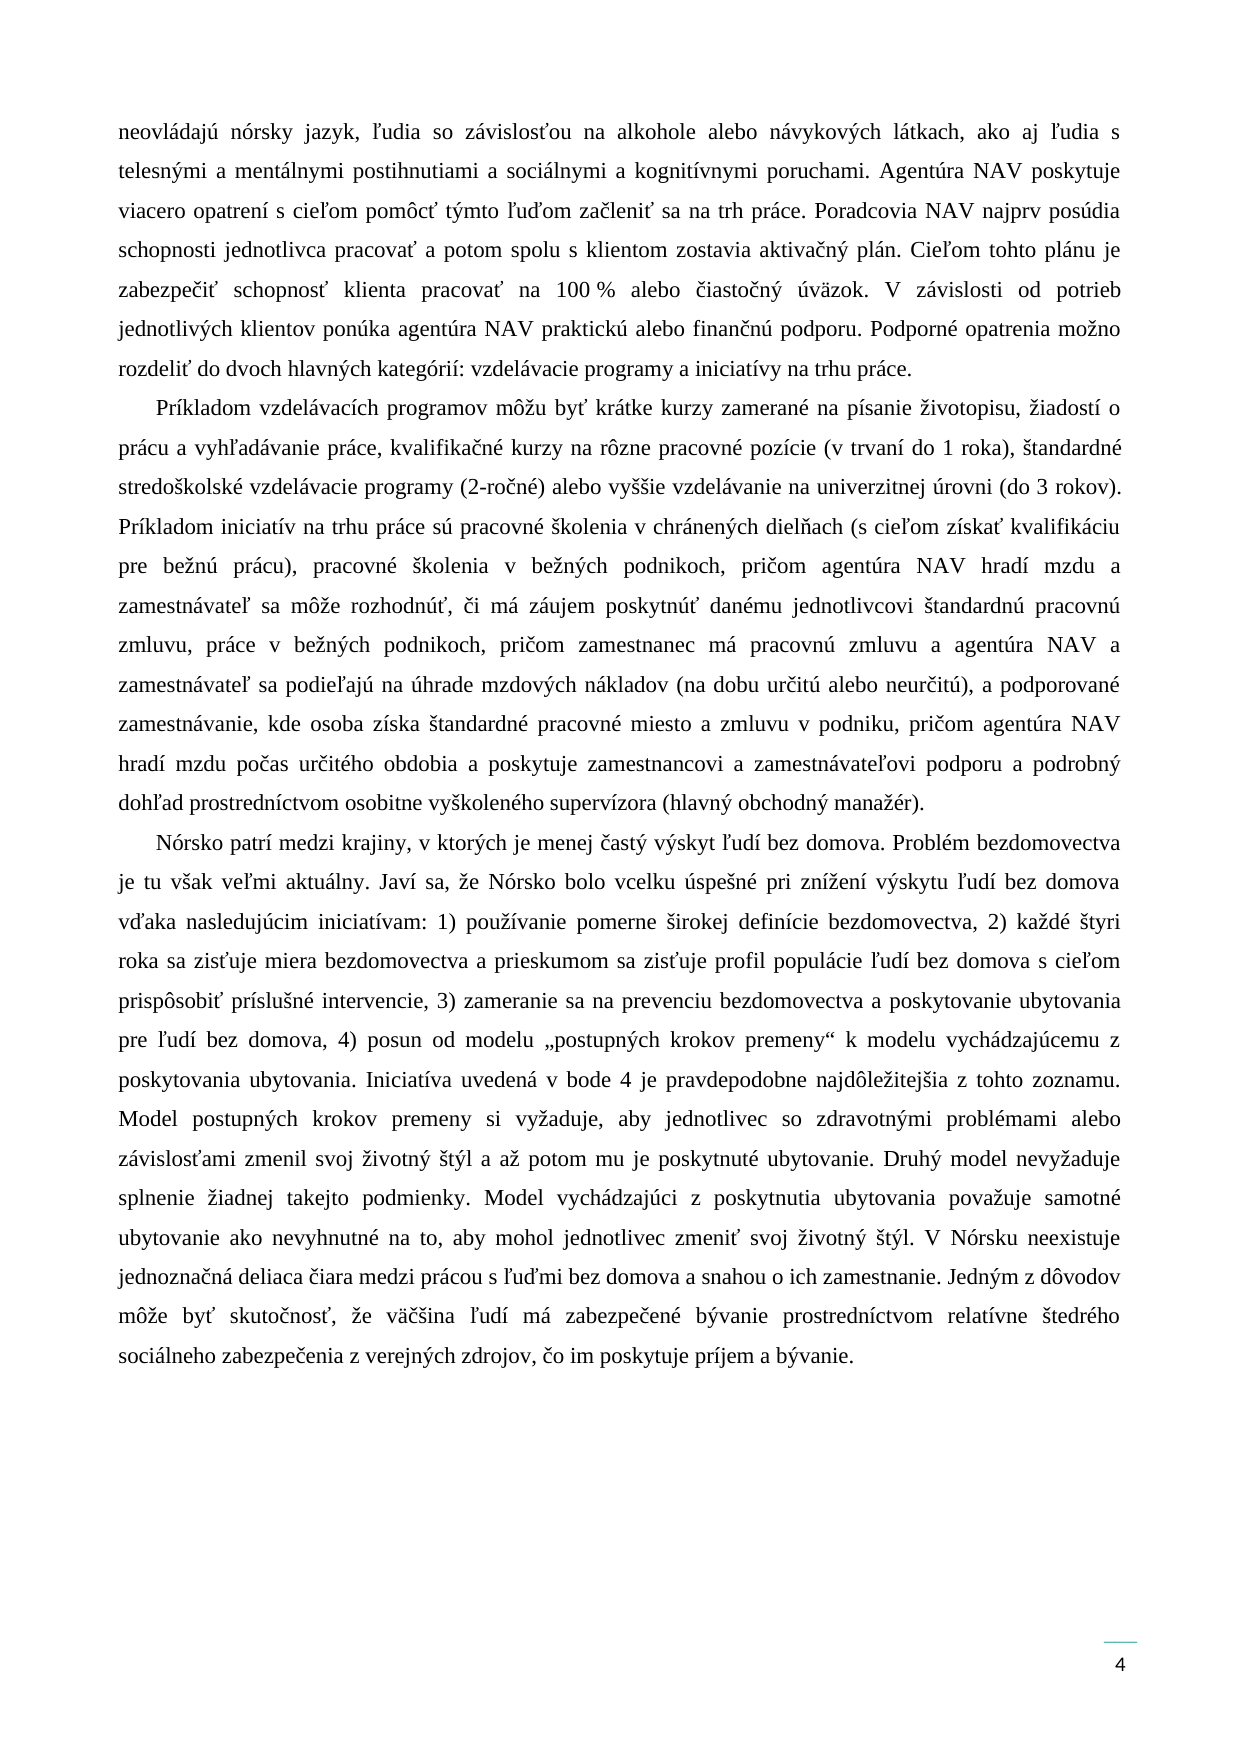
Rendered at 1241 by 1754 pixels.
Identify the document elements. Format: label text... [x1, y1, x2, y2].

text Nórsko patrí medzi krajiny, v ktorých je menej častý výskyt ľudí bez domova. Problém bezdomovectva je tu však veľmi aktuálny. Javí sa, že Nórsko bolo vcelku úspešné pri znížení výskytu ľudí bez domova vďaka nasledujúcim iniciatívam: 1) používanie pomerne širokej definície bezdomovectva, 2) každé štyri roka sa zisťuje miera bezdomovectva a prieskumom sa zisťuje profil populácie ľudí bez domova s cieľom prispôsobiť príslušné intervencie, 3) zameranie sa na prevenciu bezdomovectva a poskytovanie ubytovania pre ľudí bez domova, 4) posun od modelu „postupných krokov premeny“ k modelu vychádzajúcemu z poskytovania ubytovania. Iniciatíva uvedená v bode 4 je pravdepodobne najdôležitejšia z tohto zoznamu. Model postupných krokov premeny si vyžaduje, aby jednotlivec so zdravotnými problémami alebo závislosťami zmenil svoj životný štýl a až potom mu je poskytnuté ubytovanie. Druhý model nevyžaduje splnenie žiadnej takejto podmienky. Model vychádzajúci z poskytnutia ubytovania považuje samotné ubytovanie ako nevyhnutné na to, aby mohol jednotlivec zmeniť svoj životný štýl. V Nórsku neexistuje jednoznačná deliaca čiara medzi prácou s ľuďmi bez domova a snahou o ich zamestnanie. Jedným z dôvodov môže byť skutočnosť, že väčšina ľudí má zabezpečené bývanie prostredníctvom relatívne štedrého sociálneho zabezpečenia z verejných zdrojov, čo im poskytuje príjem a bývanie. [118, 829, 1122, 1368]
text Príkladom vzdelávacích programov môžu byť krátke kurzy zamerané na písanie životopisu, žiadostí o prácu a vyhľadávanie práce, kvalifikačné kurzy na rôzne pracovné pozície (v trvaní do 1 roka), štandardné stredoškolské vzdelávacie programy (2-ročné) alebo vyššie vzdelávanie na univerzitnej úrovni (do 3 rokov). Príkladom iniciatív na trhu práce sú pracovné školenia v chránených dielňach (s cieľom získať kvalifikáciu pre bežnú prácu), pracovné školenia v bežných podnikoch, pričom agentúra NAV hradí mzdu a zamestnávateľ sa môže rozhodnúť, či má záujem poskytnúť danému jednotlivcovi štandardnú pracovnú zmluvu, práce v bežných podnikoch, pričom zamestnanec má pracovnú zmluvu a agentúra NAV a zamestnávateľ sa podieľajú na úhrade mzdových nákladov (na dobu určitú alebo neurčitú), a podporované zamestnávanie, kde osoba získa štandardné pracovné miesto a zmluvu v podniku, pričom agentúra NAV hradí mzdu počas určitého obdobia a poskytuje zamestnancovi a zamestnávateľovi podporu a podrobný dohľad prostredníctvom osobitne vyškoleného supervízora (hlavný obchodný manažér). [118, 394, 1122, 816]
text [118, 118, 1122, 381]
